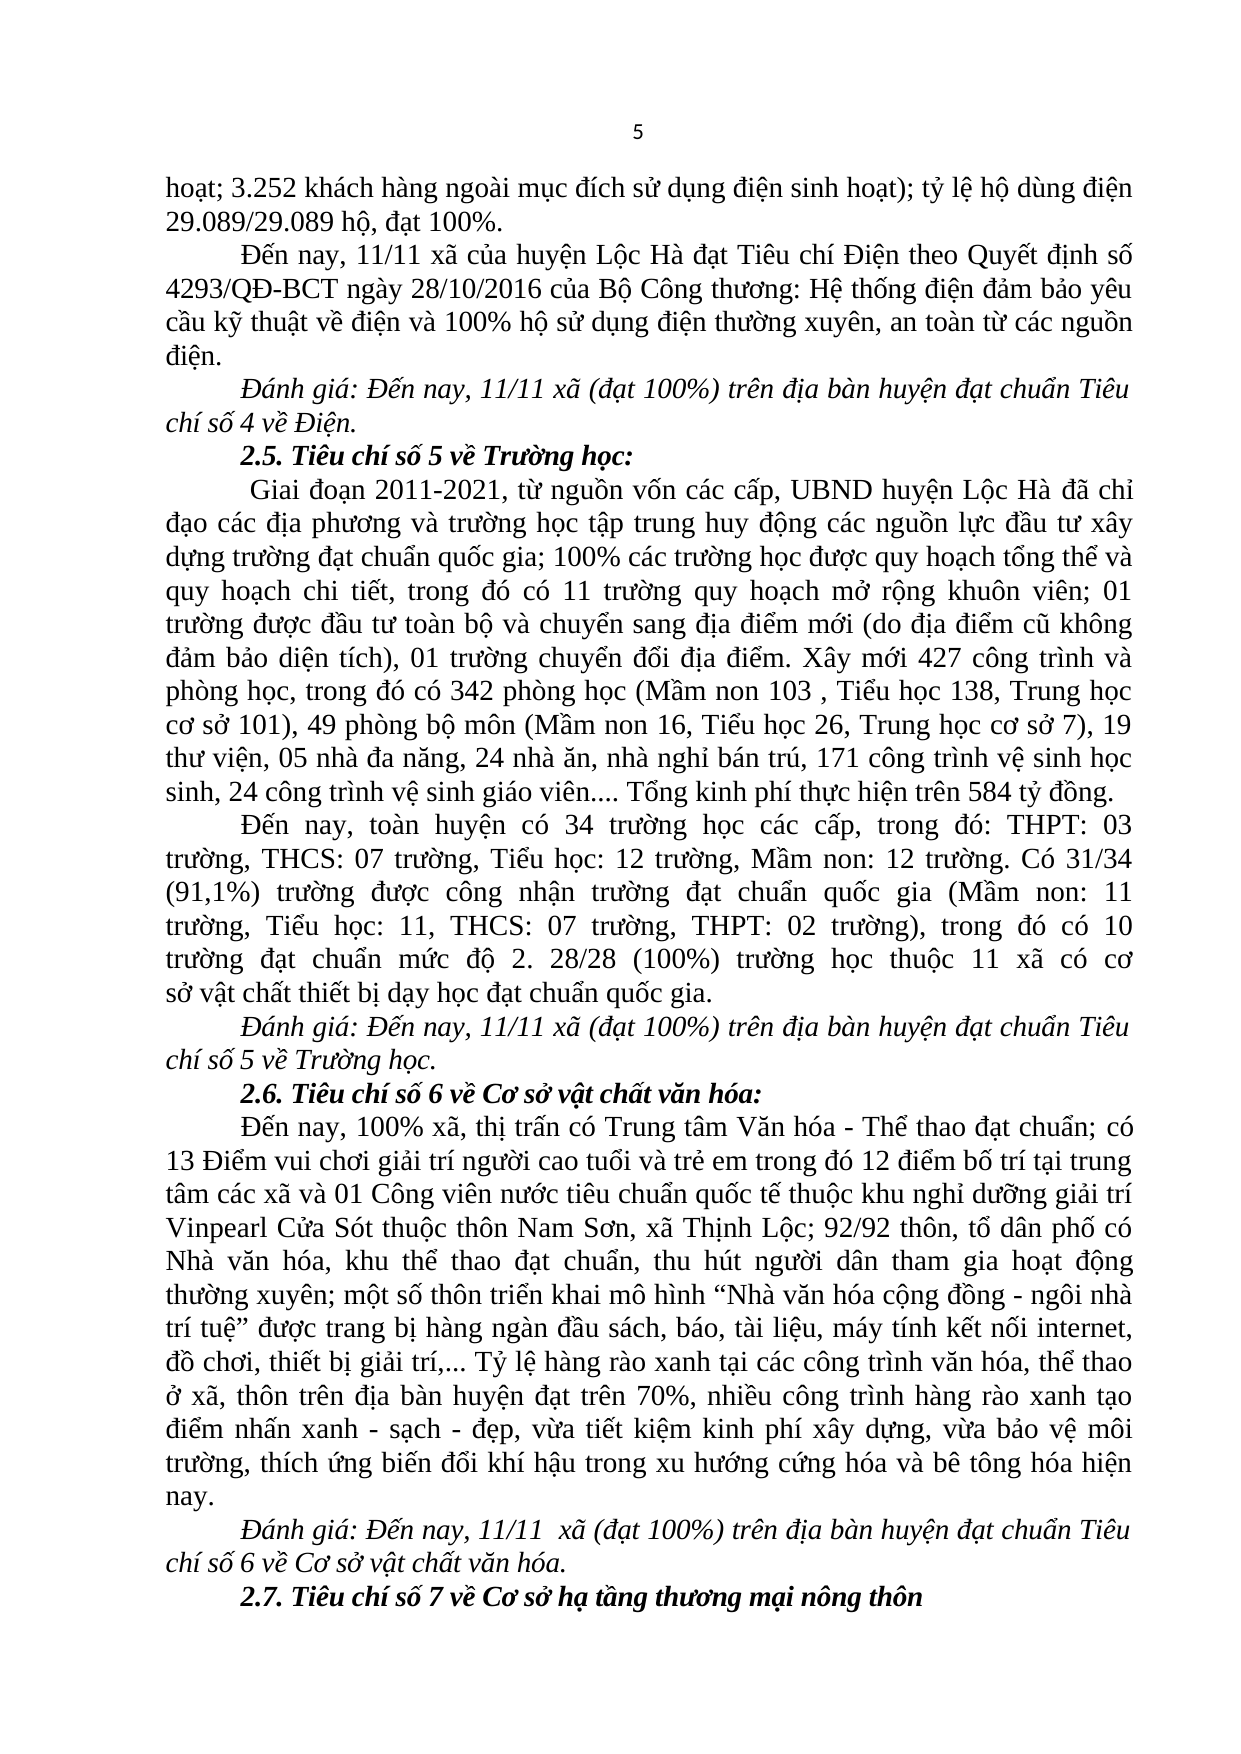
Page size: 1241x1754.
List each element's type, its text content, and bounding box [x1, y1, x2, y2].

text 2.7. Tiêu chí số 7 về Cơ sở hạ tầng thương mại nông thôn [165, 1579, 1134, 1612]
text Giai đoạn 2011-2021, từ nguồn vốn các cấp, UBND huyện Lộc Hà đã chỉ đạo các địa phương và trường học tập trung huy động các nguồn lực đầu tư xây dựng trường đạt chuẩn quốc gia; 100% các trường học được quy hoạch tổng thể và quy hoạch chi tiết, trong đó có 11 trường quy hoạch mở rộng khuôn viên; 01 trường được đầu tư toàn bộ và chuyển sang địa điểm mới (do địa điểm cũ không đảm bảo diện tích), 01 trường chuyển đổi địa điểm. Xây mới 427 công trình và phòng học, trong đó có 342 phòng học (Mầm non 103 , Tiểu học 138, Trung học cơ sở 101), 49 phòng bộ môn (Mầm non 16, Tiểu học 26, Trung học cơ sở 7), 19 thư viện, 05 nhà đa năng, 24 nhà ăn, nhà nghỉ bán trú, 171 công trình vệ sinh học sinh, 24 công trình vệ sinh giáo viên.... Tổng kinh phí thực hiện trên 584 tỷ đồng. [165, 472, 1134, 807]
text Đến nay, 100% xã, thị trấn có Trung tâm Văn hóa - Thể thao đạt chuẩn; có 13 Điểm vui chơi giải trí người cao tuổi và trẻ em trong đó 12 điểm bố trí tại trung tâm các xã và 01 Công viên nước tiêu chuẩn quốc tế thuộc khu nghỉ dưỡng giải trí Vinpearl Cửa Sót thuộc thôn Nam Sơn, xã Thịnh Lộc; 92/92 thôn, tổ dân phố có Nhà văn hóa, khu thể thao đạt chuẩn, thu hút người dân tham gia hoạt động thường xuyên; một số thôn triển khai mô hình “Nhà văn hóa cộng đồng - ngôi nhà trí tuệ” được trang bị hàng ngàn đầu sách, báo, tài liệu, máy tính kết nối internet, đồ chơi, thiết bị giải trí,... Tỷ lệ hàng rào xanh tại các công trình văn hóa, thể thao ở xã, thôn trên địa bàn huyện đạt trên 70%, nhiều công trình hàng rào xanh tạo điểm nhấn xanh - sạch - đẹp, vừa tiết kiệm kinh phí xây dựng, vừa bảo vệ môi trường, thích ứng biến đổi khí hậu trong xu hướng cứng hóa và bê tông hóa hiện nay. [165, 1109, 1134, 1512]
text Đến nay, toàn huyện có 34 trường học các cấp, trong đó: THPT: 03 trường, THCS: 07 trường, Tiểu học: 12 trường, Mầm non: 12 trường. Có 31/34 (91,1%) trường được công nhận trường đạt chuẩn quốc gia (Mầm non: 11 trường, Tiểu học: 11, THCS: 07 trường, THPT: 02 trường), trong đó có 10 trường đạt chuẩn mức độ 2. 28/28 (100%) trường học thuộc 11 xã có cơ sở vật chất thiết bị dạy học đạt chuẩn quốc gia. [165, 807, 1134, 1009]
text 2.6. Tiêu chí số 6 về Cơ sở vật chất văn hóa: [165, 1076, 1134, 1109]
text Đánh giá: Đến nay, 11/11 xã (đạt 100%) trên địa bàn huyện đạt chuẩn Tiêu chí số 6 về Cơ sở vật chất văn hóa. [165, 1512, 1134, 1579]
text Đánh giá: Đến nay, 11/11 xã (đạt 100%) trên địa bàn huyện đạt chuẩn Tiêu chí số 4 về Điện. [165, 371, 1134, 438]
text Đến nay, 11/11 xã của huyện Lộc Hà đạt Tiêu chí Điện theo Quyết định số 4293/QĐ-BCT ngày 28/10/2016 của Bộ Công thương: Hệ thống điện đảm bảo yêu cầu kỹ thuật về điện và 100% hộ sử dụng điện thường xuyên, an toàn từ các nguồn điện. [165, 237, 1134, 371]
text Đánh giá: Đến nay, 11/11 xã (đạt 100%) trên địa bàn huyện đạt chuẩn Tiêu chí số 5 về Trường học. [165, 1009, 1134, 1076]
text 2.5. Tiêu chí số 5 về Trường học: [165, 438, 1134, 472]
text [165, 170, 1134, 237]
